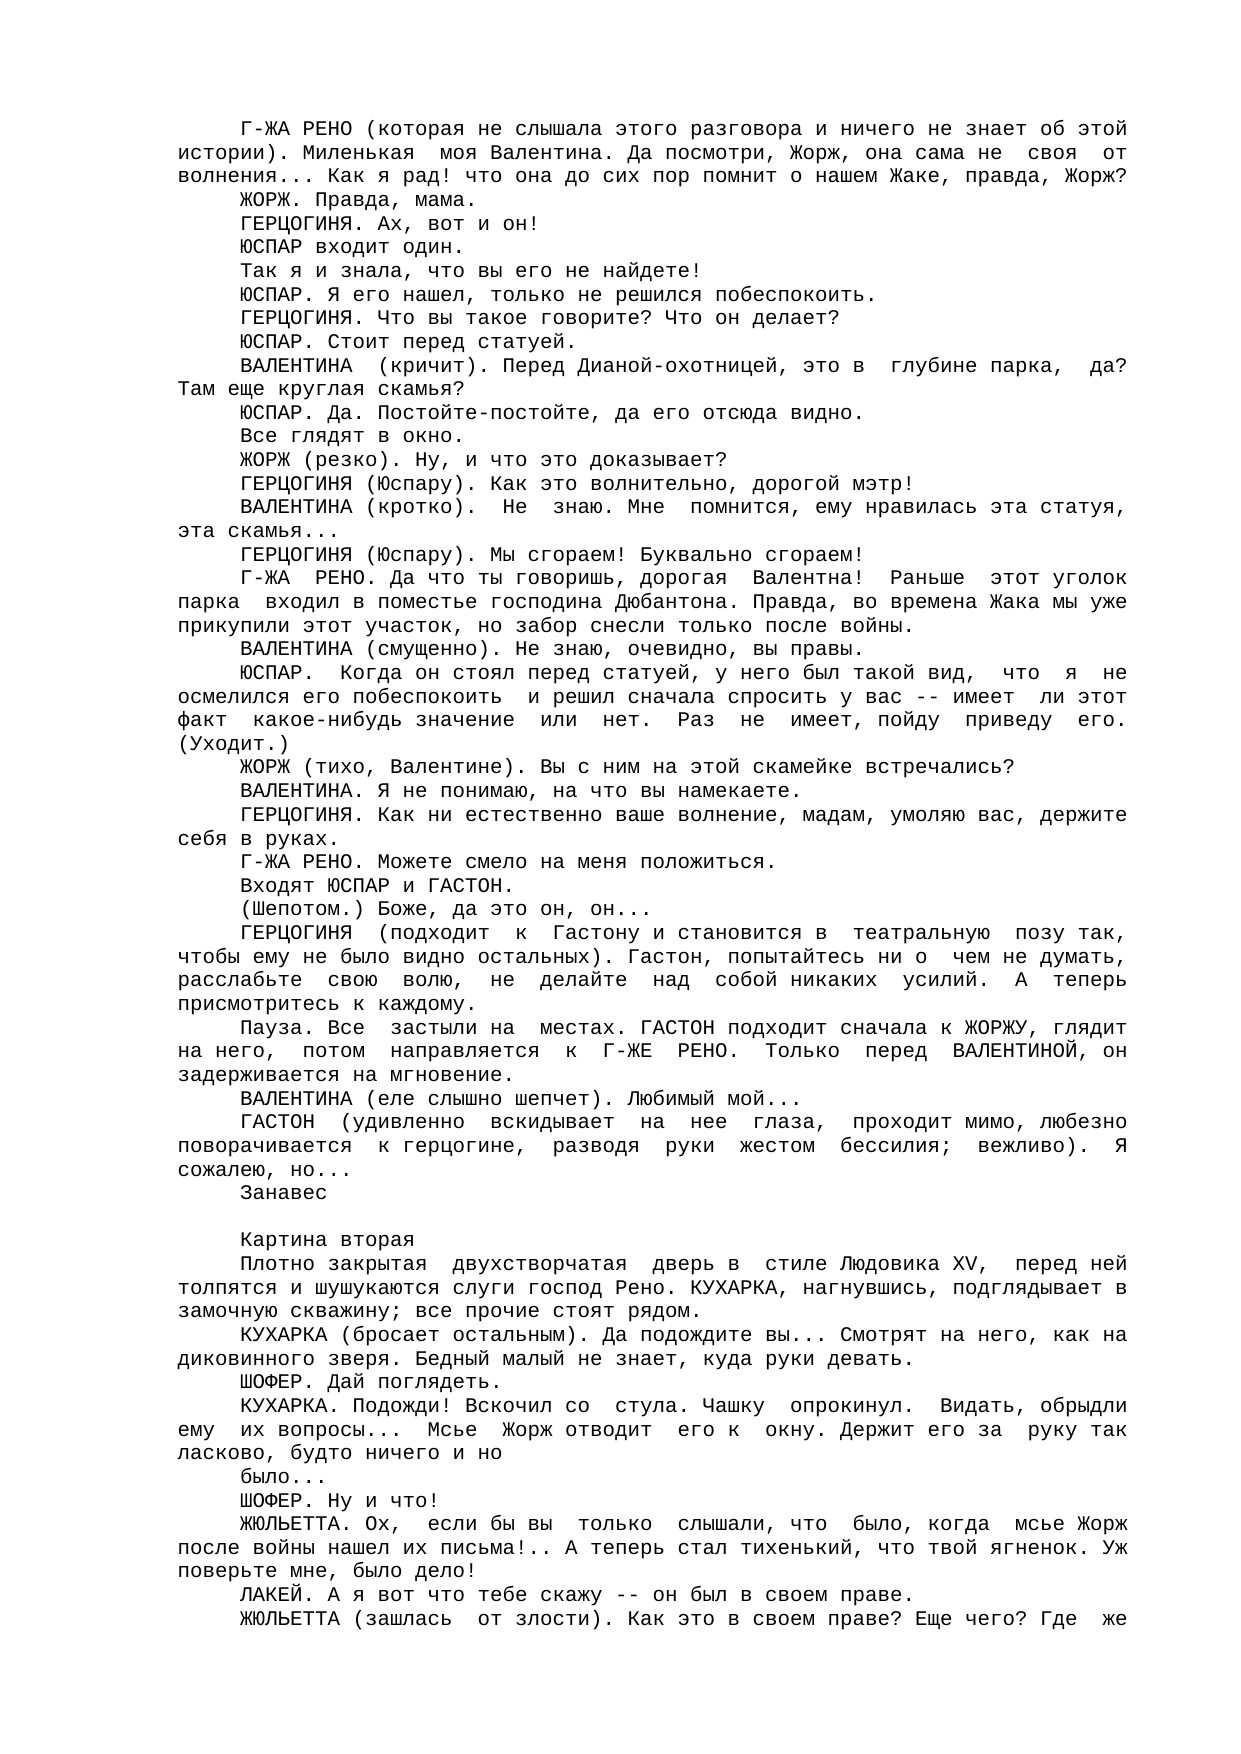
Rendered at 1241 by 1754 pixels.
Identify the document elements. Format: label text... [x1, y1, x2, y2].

text сожалею, но... [177, 1158, 1152, 1182]
text Так я и знала, что вы его не найдете! [177, 260, 1152, 284]
text факт какое-нибудь значение или нет. Раз не имеет, пойду приведу его. [177, 709, 1152, 733]
text ГЕРЦОГИНЯ. Ах, вот и он! [177, 213, 1152, 236]
text Плотно закрытая двухстворчатая дверь в стиле Людовика XV, перед ней [177, 1253, 1152, 1277]
text чтобы ему не было видно остальных). Гастон, попытайтесь ни о чем не думать, [177, 946, 1152, 969]
text ГЕРЦОГИНЯ (Юспару). Мы сгораем! Буквально сгораем! [177, 544, 1152, 567]
text ЖЮЛЬЕТТА (зашлась от злости). Как это в своем праве? Еще чего? Где же [177, 1608, 1152, 1631]
text ЖОРЖ (тихо, Валентине). Вы с ним на этой скамейке встречались? [177, 757, 1152, 780]
text Г-ЖА РЕНО. Можете смело на меня положиться. [177, 851, 1152, 875]
text Г-ЖА РЕНО. Да что ты говоришь, дорогая Валентна! Раньше этот уголок [177, 567, 1152, 591]
text Картина вторая [177, 1229, 1152, 1253]
text Все глядят в окно. [177, 426, 1152, 449]
text поворачивается к герцогине, разводя руки жестом бессилия; вежливо). Я [177, 1135, 1152, 1158]
text ЖОРЖ (резко). Ну, и что это доказывает? [177, 449, 1152, 473]
text ВАЛЕНТИНА (смущенно). Не знаю, очевидно, вы правы. [177, 638, 1152, 662]
text расслабьте свою волю, не делайте над собой никаких усилий. А теперь [177, 969, 1152, 993]
text замочную скважину; все прочие стоят рядом. [177, 1300, 1152, 1324]
text присмотритесь к каждому. [177, 993, 1152, 1017]
text парка входил в поместье господина Дюбантона. Правда, во времена Жака мы уже [177, 591, 1152, 615]
text ВАЛЕНТИНА (кротко). Не знаю. Мне помнится, ему нравилась эта статуя, [177, 496, 1152, 520]
text ЮСПАР. Да. Постойте-постойте, да его отсюда видно. [177, 402, 1152, 426]
text ГЕРЦОГИНЯ. Что вы такое говорите? Что он делает? [177, 307, 1152, 331]
text ВАЛЕНТИНА (еле слышно шепчет). Любимый мой... [177, 1088, 1152, 1111]
text себя в руках. [177, 827, 1152, 851]
text ласково, будто ничего и но [177, 1442, 1152, 1466]
text Занавес [177, 1182, 1152, 1206]
text ЮСПАР входит один. [177, 236, 1152, 260]
text ему их вопросы... Мсье Жорж отводит его к окну. Держит его за руку так [177, 1419, 1152, 1442]
text после войны нашел их письма!.. А теперь стал тихенький, что твой ягненок. Уж [177, 1537, 1152, 1561]
text ШОФЕР. Ну и что! [177, 1489, 1152, 1513]
text (Шепотом.) Боже, да это он, он... [177, 898, 1152, 922]
text прикупили этот участок, но забор снесли только после войны. [177, 615, 1152, 638]
text ЛАКЕЙ. А я вот что тебе скажу -- он был в своем праве. [177, 1584, 1152, 1608]
text ГЕРЦОГИНЯ (Юспару). Как это волнительно, дорогой мэтр! [177, 473, 1152, 496]
text ЖЮЛЬЕТТА. Ох, если бы вы только слышали, что было, когда мсье Жорж [177, 1513, 1152, 1537]
text ШОФЕР. Дай поглядеть. [177, 1371, 1152, 1395]
text КУХАРКА. Подожди! Вскочил со стула. Чашку опрокинул. Видать, обрыдли [177, 1395, 1152, 1419]
text осмелился его побеспокоить и решил сначала спросить у вас -- имеет ли этот [177, 686, 1152, 709]
text толпятся и шушукаются слуги господ Рено. КУХАРКА, нагнувшись, подглядывает в [177, 1277, 1152, 1300]
text ЖОРЖ. Правда, мама. [177, 189, 1152, 213]
text эта скамья... [177, 520, 1152, 544]
text Там еще круглая скамья? [177, 378, 1152, 402]
text (Уходит.) [177, 733, 1152, 757]
text Г-ЖА РЕНО (которая не слышала этого разговора и ничего не знает об этой [177, 118, 1152, 142]
text диковинного зверя. Бедный малый не знает, куда руки девать. [177, 1348, 1152, 1371]
text волнения... Как я рад! что она до сих пор помнит о нашем Жаке, правда, Жорж? [177, 165, 1152, 189]
text поверьте мне, было дело! [177, 1561, 1152, 1584]
text ЮСПАР. Стоит перед статуей. [177, 331, 1152, 354]
text ГЕРЦОГИНЯ. Как ни естественно ваше волнение, мадам, умоляю вас, держите [177, 804, 1152, 827]
text ГЕРЦОГИНЯ (подходит к Гастону и становится в театральную позу так, [177, 922, 1152, 946]
text было... [177, 1466, 1152, 1489]
text истории). Миленькая моя Валентина. Да посмотри, Жорж, она сама не своя от [177, 142, 1152, 165]
text Пауза. Все застыли на местах. ГАСТОН подходит сначала к ЖОРЖУ, глядит [177, 1017, 1152, 1040]
text ГАСТОН (удивленно вскидывает на нее глаза, проходит мимо, любезно [177, 1111, 1152, 1135]
text задерживается на мгновение. [177, 1064, 1152, 1088]
text ЮСПАР. Когда он стоял перед статуей, у него был такой вид, что я не [177, 662, 1152, 686]
text КУХАРКА (бросает остальным). Да подождите вы... Смотрят на него, как на [177, 1324, 1152, 1348]
text ВАЛЕНТИНА. Я не понимаю, на что вы намекаете. [177, 780, 1152, 804]
text ЮСПАР. Я его нашел, только не решился побеспокоить. [177, 284, 1152, 307]
text Входят ЮСПАР и ГАСТОН. [177, 875, 1152, 898]
text на него, потом направляется к Г-ЖЕ РЕНО. Только перед ВАЛЕНТИНОЙ, он [177, 1040, 1152, 1064]
text ВАЛЕНТИНА (кричит). Перед Дианой-охотницей, это в глубине парка, да? [177, 354, 1152, 378]
